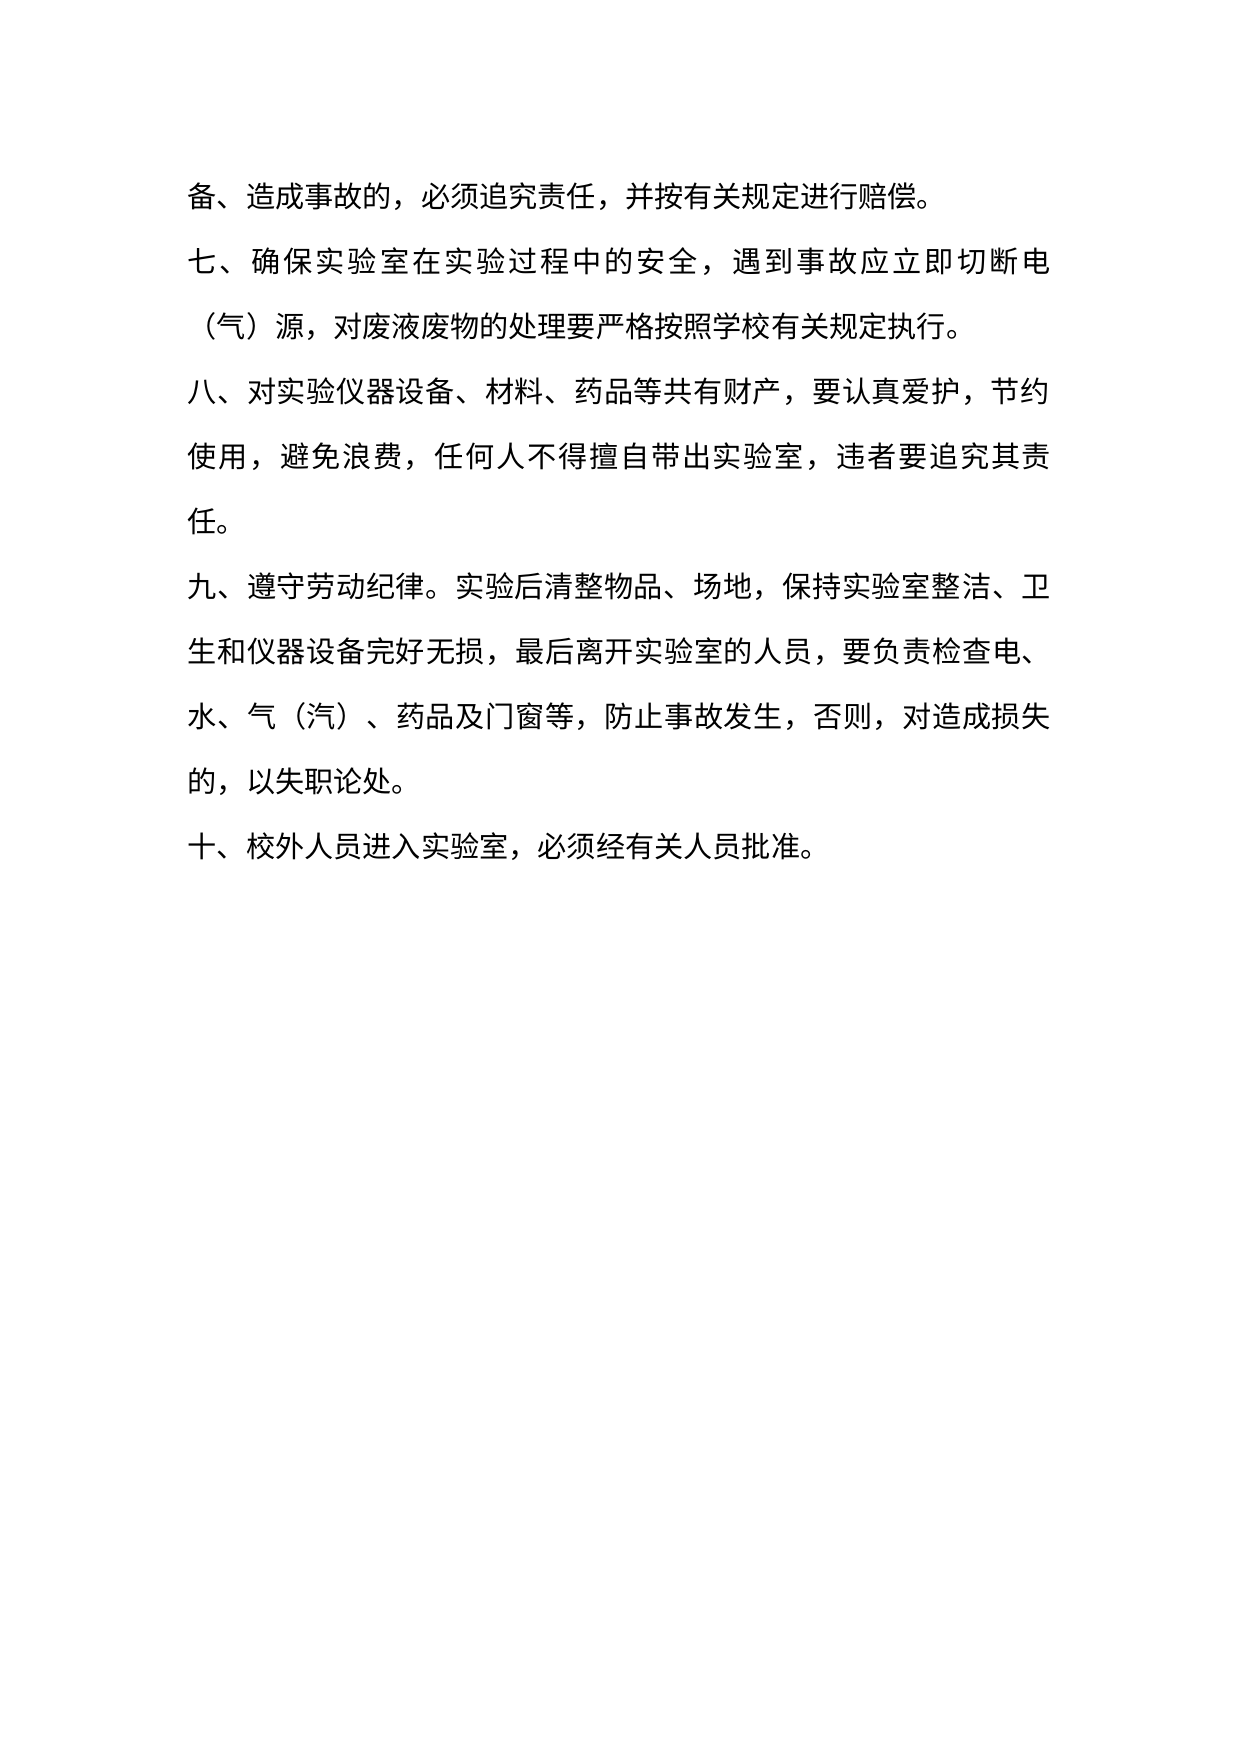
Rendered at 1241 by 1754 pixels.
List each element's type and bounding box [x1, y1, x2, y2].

table_header [188, 162, 1053, 877]
